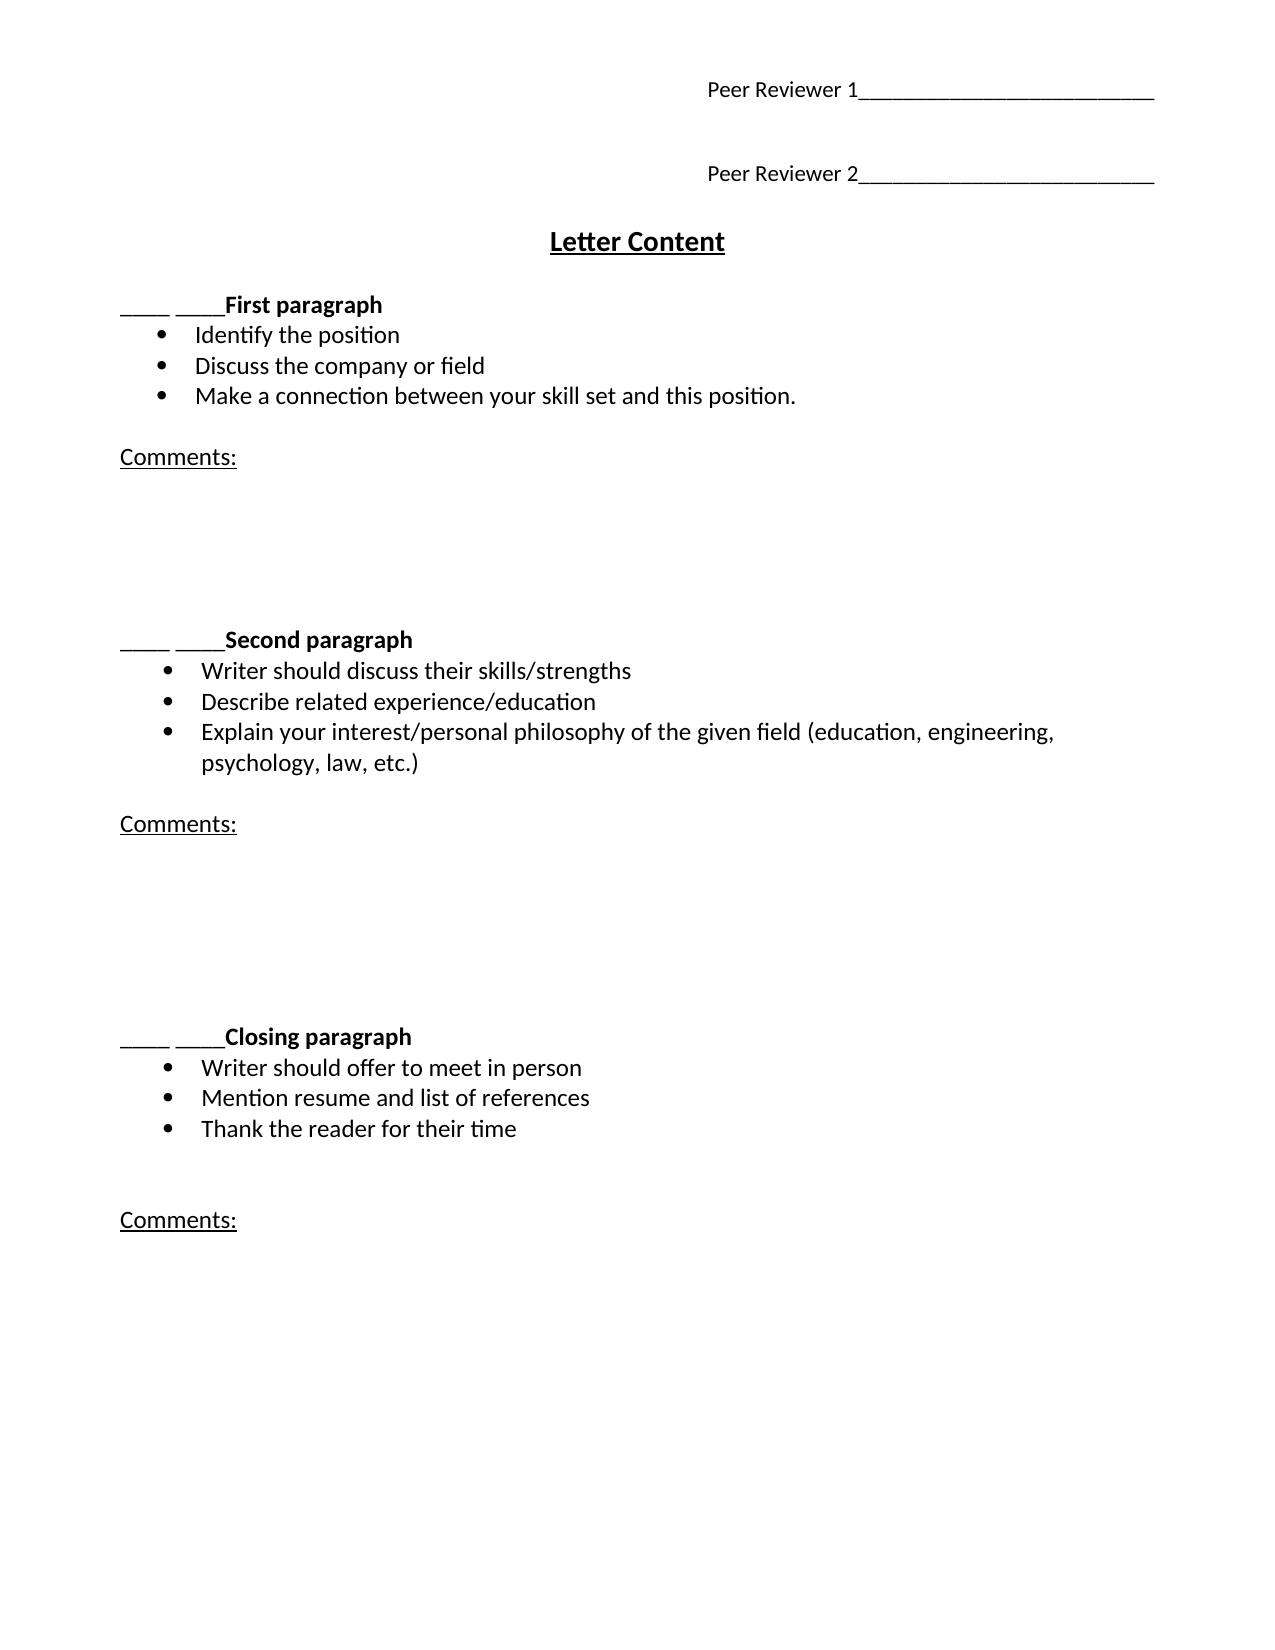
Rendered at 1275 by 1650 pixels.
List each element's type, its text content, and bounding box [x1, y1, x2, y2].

list Explain your interest/personal philosophy of the given field (education, engineering, psychology, law, etc.) [164, 716, 1155, 777]
list Identify the position [157, 319, 1155, 350]
text ____ ____Closing paragraph [120, 1021, 1155, 1052]
text ____ ____First paragraph [120, 289, 1155, 319]
list Describe related experience/education [164, 686, 1155, 716]
list Make a connection between your skill set and this position. [157, 380, 1155, 411]
list Writer should offer to meet in person [164, 1052, 1155, 1082]
list Discuss the company or field [157, 350, 1155, 380]
text Comments: [120, 808, 1155, 838]
text Letter Content [120, 223, 1155, 258]
list Thank the reader for their time [164, 1113, 1155, 1143]
list Mention resume and list of references [164, 1082, 1155, 1113]
list Writer should discuss their skills/strengths [164, 655, 1155, 686]
text Comments: [120, 441, 1155, 472]
text Comments: [120, 1204, 1155, 1235]
text ____ ____Second paragraph [120, 624, 1155, 655]
